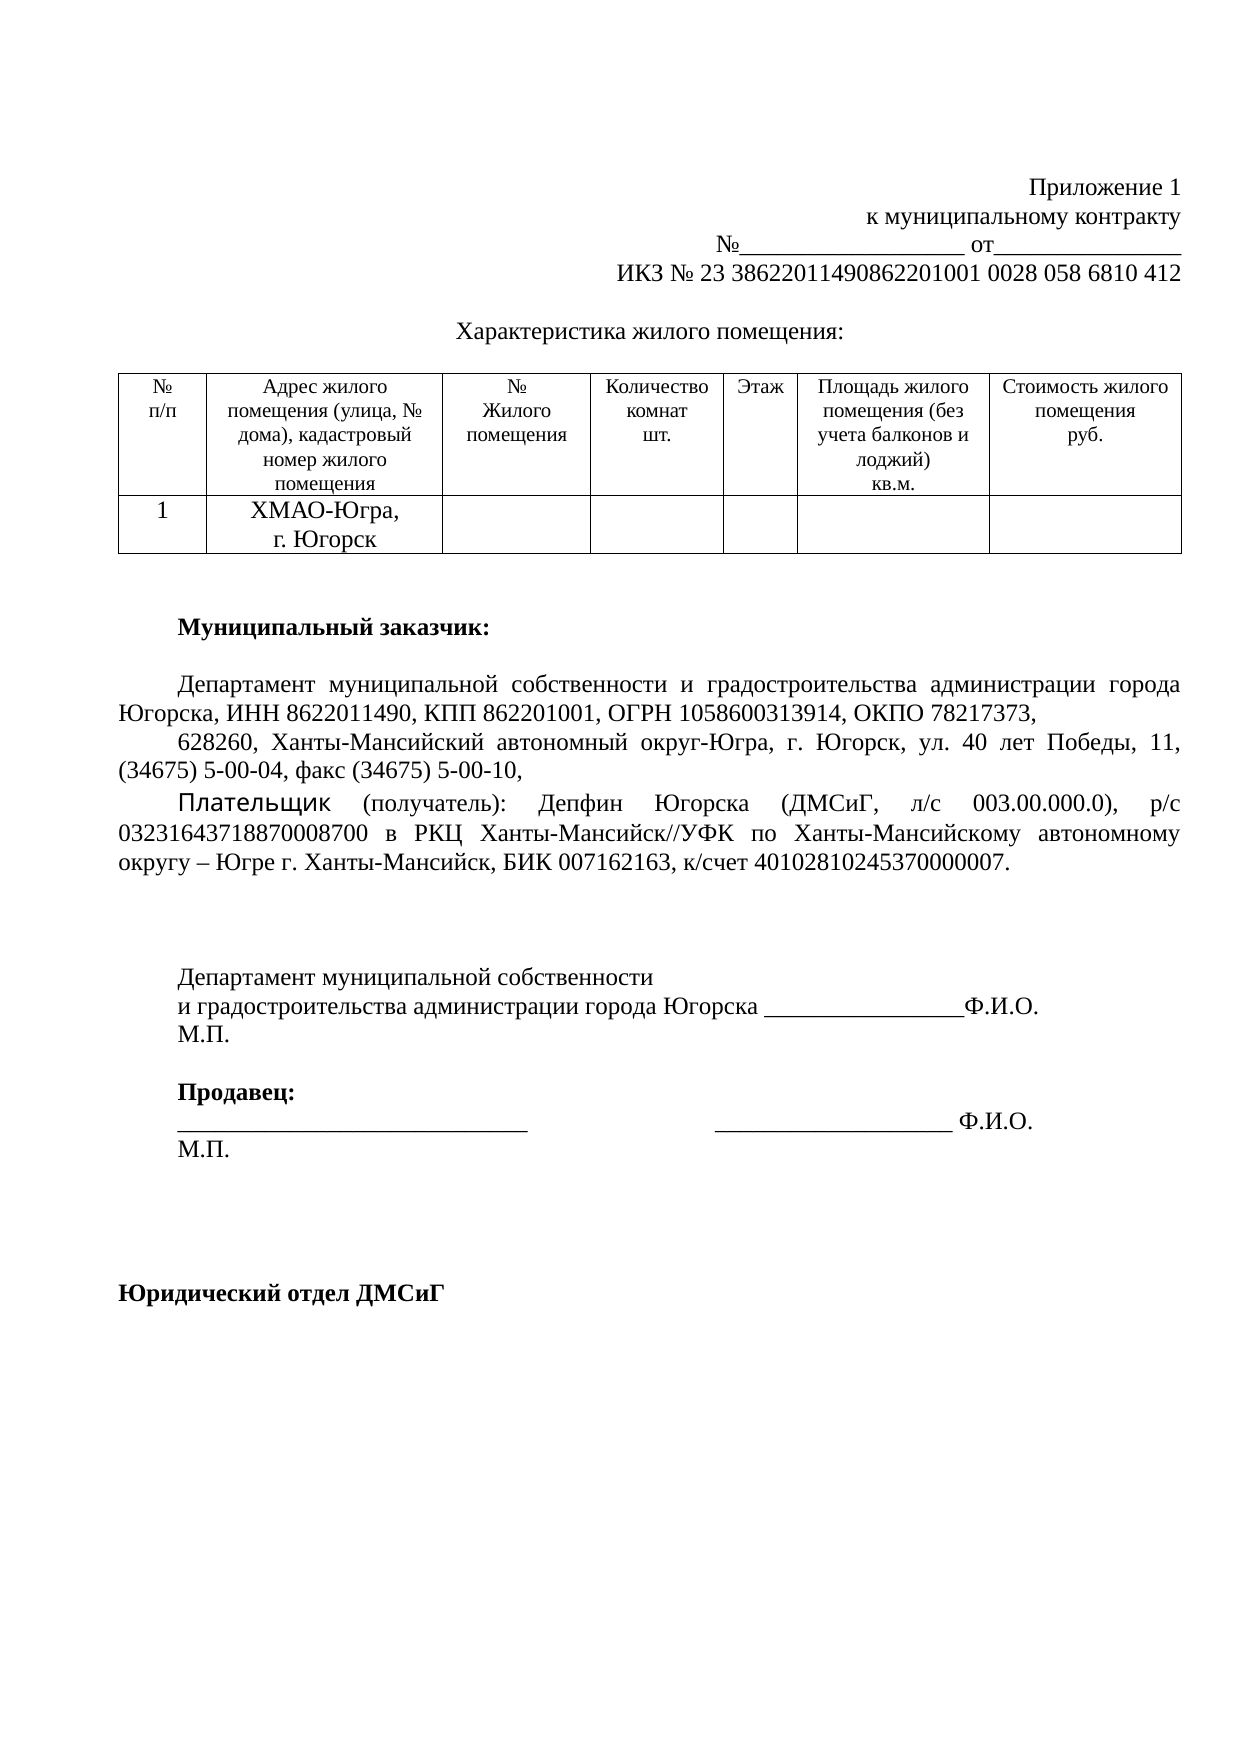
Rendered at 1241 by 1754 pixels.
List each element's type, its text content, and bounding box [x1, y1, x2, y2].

table_cell [990, 496, 1181, 553]
text Приложение 1 [118, 172, 1181, 201]
text Муниципальный заказчик: [118, 612, 1181, 640]
text и градостроительства администрации города Югорска ________________Ф.И.О. [118, 991, 1181, 1019]
text 628260, Ханты-Мансийский автономный округ-Югра, г. Югорск, ул. 40 лет Победы, 11, (34675) 5-00-04, факс (34675) 5-00-10, [118, 727, 1181, 784]
text Департамент муниципальной собственности и градостроительства администрации города Югорска, ИНН 8622011490, КПП 862201001, ОГРН 1058600313914, ОКПО 78217373, [118, 669, 1181, 727]
table_cell 1 [119, 496, 206, 553]
text №__________________ от_______________ [118, 229, 1181, 258]
text М.П. [118, 1134, 1181, 1163]
table_header Адрес жилого помещения (улица, № дома), кадастровый номер жилого помещения [207, 374, 442, 494]
table_header Количество комнат шт. [591, 374, 723, 494]
table_header Стоимость жилого помещения руб. [990, 374, 1181, 494]
table_header Площадь жилого помещения (без учета балконов и лоджий) кв.м. [798, 374, 989, 494]
text Департамент муниципальной собственности [118, 962, 1181, 991]
table_header Этаж [724, 374, 797, 494]
text ИКЗ № 23 38622011490862201001 0028 058 6810 412 [118, 258, 1181, 287]
table_cell [724, 496, 797, 553]
text к муниципальному контракту [118, 201, 1181, 229]
text Характеристика жилого помещения: [118, 316, 1181, 344]
table_header № Жилого помещения [443, 374, 590, 494]
text Юридический отдел ДМСиГ [118, 1278, 1181, 1307]
text М.П. [118, 1019, 1181, 1048]
table_cell ХМАО-Югра, г. Югорск [207, 496, 442, 553]
table_cell [798, 496, 989, 553]
text ____________________________ ___________________ Ф.И.О. [118, 1106, 1181, 1134]
table_cell [591, 496, 723, 553]
text Плательщик (получатель): Депфин Югорска (ДМСиГ, л/с 003.00.000.0), р/с 03231643718870008700 в РКЦ Ханты-Мансийск//УФК по Ханты-Мансийскому автономному округу – Югре г. Ханты-Мансийск, БИК 007162163, к/счет 40102810245370000007. [118, 784, 1181, 876]
table_cell [443, 496, 590, 553]
table_header № п/п [119, 374, 206, 494]
text Продавец: [118, 1077, 1181, 1106]
